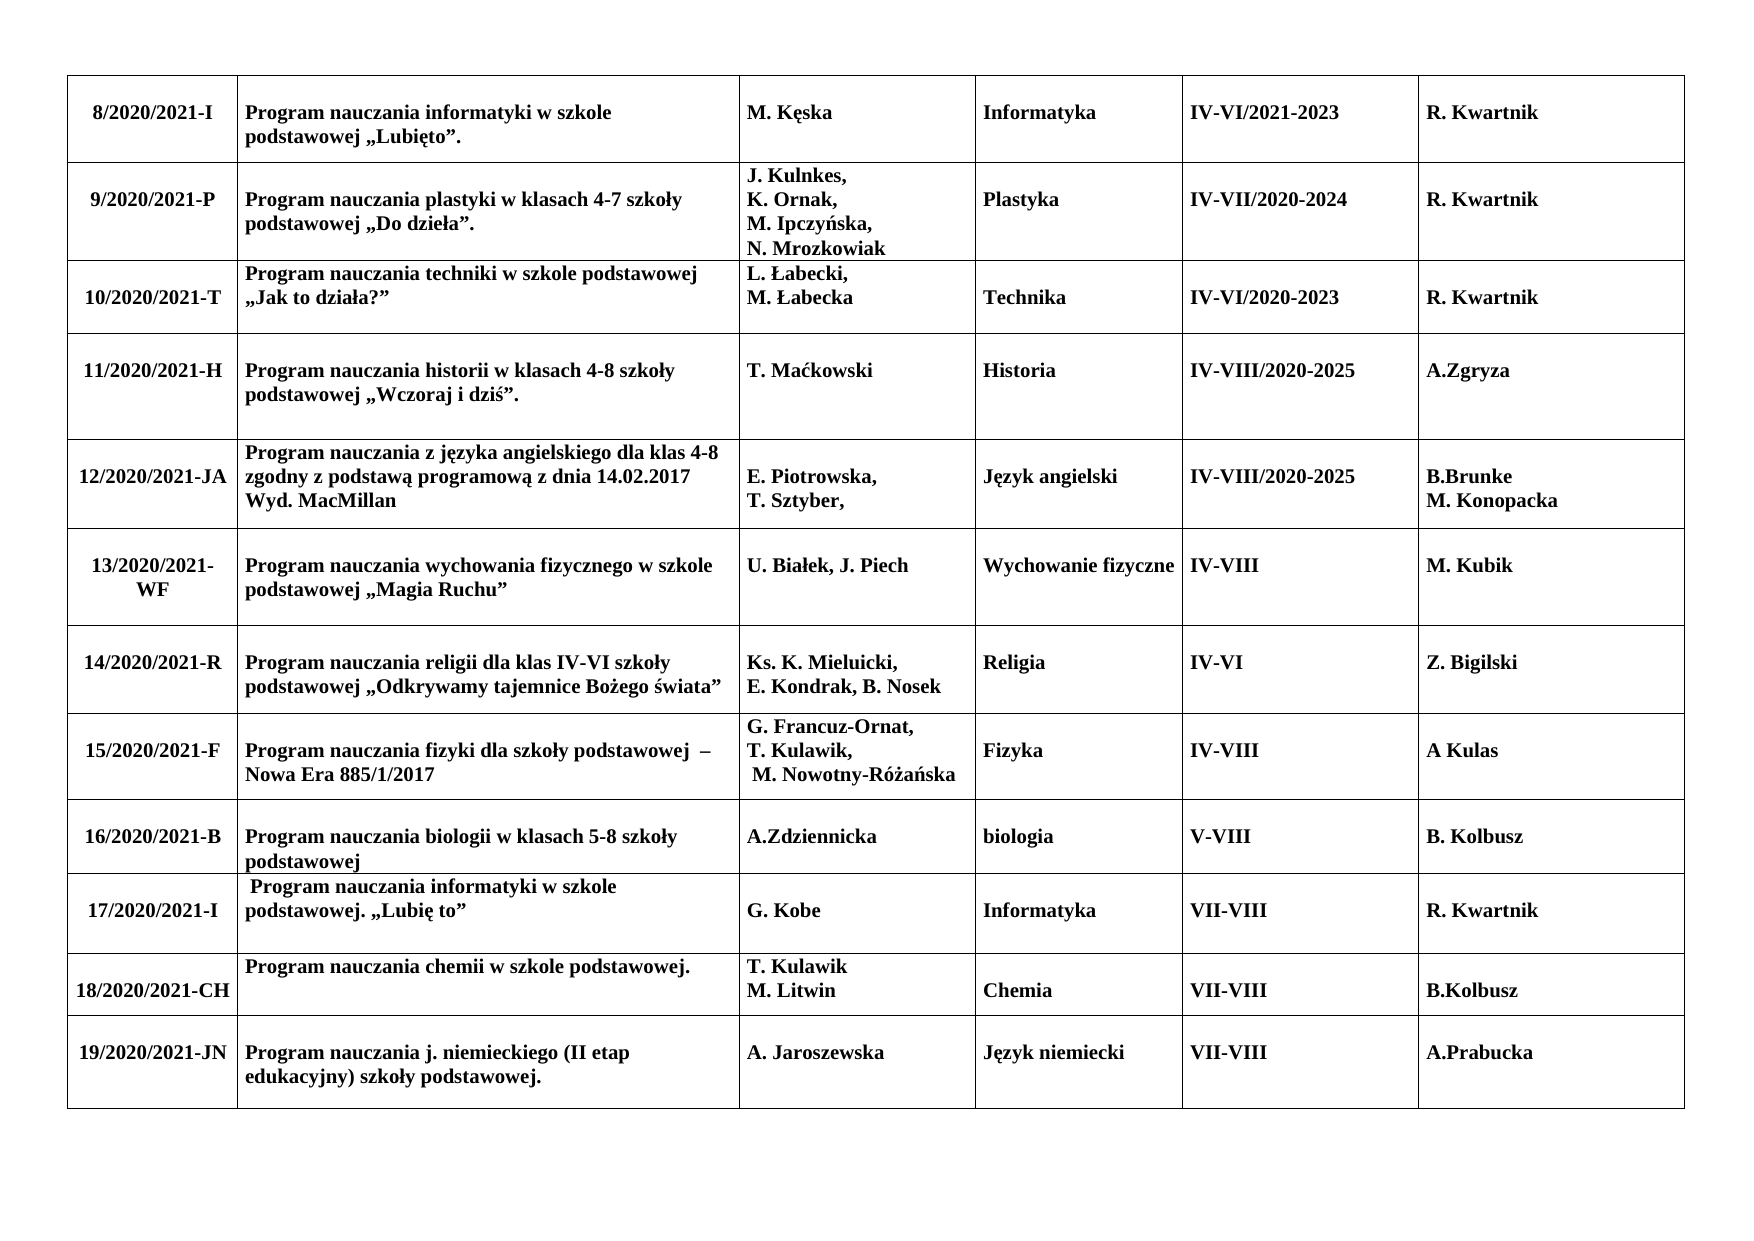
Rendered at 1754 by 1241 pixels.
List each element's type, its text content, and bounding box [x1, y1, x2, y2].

table_cell IV-VI/2021-2023 [1183, 76, 1418, 162]
table_cell Program nauczania informatyki w szkole podstawowej „Lubięto”. [238, 76, 739, 162]
table_cell VII-VIII [1183, 1016, 1418, 1108]
table_cell B.Kolbusz [1419, 954, 1684, 1014]
table_cell M. Kubik [1419, 529, 1684, 625]
table_cell Program nauczania j. niemieckiego (II etap edukacyjny) szkoły podstawowej. [238, 1016, 739, 1108]
table_cell Technika [976, 261, 1182, 333]
table_cell 19/2020/2021-JN [68, 1016, 237, 1108]
table_cell Religia [976, 626, 1182, 713]
table_cell E. Piotrowska, T. Sztyber, [740, 440, 975, 527]
table_cell R. Kwartnik [1419, 261, 1684, 333]
table_cell 11/2020/2021-H [68, 334, 237, 439]
table_cell G. Francuz-Ornat, T. Kulawik, M. Nowotny-Różańska [740, 714, 975, 799]
table_cell M. Kęska [740, 76, 975, 162]
table_cell Chemia [976, 954, 1182, 1014]
table_cell A.Zdziennicka [740, 800, 975, 873]
table_cell 8/2020/2021-I [68, 76, 237, 162]
table_cell T. Kulawik M. Litwin [740, 954, 975, 1014]
table_cell A. Jaroszewska [740, 1016, 975, 1108]
table_cell R. Kwartnik [1419, 874, 1684, 953]
table_cell 15/2020/2021-F [68, 714, 237, 799]
table_cell Informatyka [976, 76, 1182, 162]
table_cell B. Kolbusz [1419, 800, 1684, 873]
table_cell Fizyka [976, 714, 1182, 799]
table_cell Program nauczania historii w klasach 4-8 szkoły podstawowej „Wczoraj i dziś”. [238, 334, 739, 439]
table_cell V-VIII [1183, 800, 1418, 873]
table_cell B.Brunke M. Konopacka [1419, 440, 1684, 527]
table_cell 10/2020/2021-T [68, 261, 237, 333]
table_cell Plastyka [976, 163, 1182, 259]
table_cell Historia [976, 334, 1182, 439]
table_cell Program nauczania informatyki w szkole podstawowej. „Lubię to” [238, 874, 739, 953]
table_cell 17/2020/2021-I [68, 874, 237, 953]
table_cell 9/2020/2021-P [68, 163, 237, 259]
table_cell U. Białek, J. Piech [740, 529, 975, 625]
table_cell Program nauczania religii dla klas IV-VI szkoły podstawowej „Odkrywamy tajemnice Bożego świata” [238, 626, 739, 713]
table_cell J. Kulnkes, K. Ornak, M. Ipczyńska, N. Mrozkowiak [740, 163, 975, 259]
table_cell 12/2020/2021-JA [68, 440, 237, 527]
table_cell biologia [976, 800, 1182, 873]
table_cell VII-VIII [1183, 954, 1418, 1014]
table_cell Informatyka [976, 874, 1182, 953]
table_cell Program nauczania techniki w szkole podstawowej „Jak to działa?” [238, 261, 739, 333]
table_cell 14/2020/2021-R [68, 626, 237, 713]
table_cell IV-VII/2020-2024 [1183, 163, 1418, 259]
table_cell Język angielski [976, 440, 1182, 527]
table_cell L. Łabecki, M. Łabecka [740, 261, 975, 333]
table_cell A Kulas [1419, 714, 1684, 799]
table_cell Program nauczania fizyki dla szkoły podstawowej – Nowa Era 885/1/2017 [238, 714, 739, 799]
table_cell VII-VIII [1183, 874, 1418, 953]
table_cell Program nauczania biologii w klasach 5-8 szkoły podstawowej [238, 800, 739, 873]
table_cell Program nauczania plastyki w klasach 4-7 szkoły podstawowej „Do dzieła”. [238, 163, 739, 259]
table_cell IV-VI/2020-2023 [1183, 261, 1418, 333]
table_cell A.Prabucka [1419, 1016, 1684, 1108]
table_cell Język niemiecki [976, 1016, 1182, 1108]
table_cell R. Kwartnik [1419, 163, 1684, 259]
table_cell G. Kobe [740, 874, 975, 953]
table_cell Wychowanie fizyczne [976, 529, 1182, 625]
table_cell 18/2020/2021-CH [68, 954, 237, 1014]
table_cell Z. Bigilski [1419, 626, 1684, 713]
table_cell Program nauczania chemii w szkole podstawowej. [238, 954, 739, 1014]
table_cell 16/2020/2021-B [68, 800, 237, 873]
table_cell IV-VI [1183, 626, 1418, 713]
table_cell IV-VIII [1183, 714, 1418, 799]
table_cell 13/2020/2021-WF [68, 529, 237, 625]
table_cell R. Kwartnik [1419, 76, 1684, 162]
table_cell IV-VIII [1183, 529, 1418, 625]
table_cell T. Maćkowski [740, 334, 975, 439]
table_cell Program nauczania wychowania fizycznego w szkole podstawowej „Magia Ruchu” [238, 529, 739, 625]
table_cell Ks. K. Mieluicki, E. Kondrak, B. Nosek [740, 626, 975, 713]
table_cell IV-VIII/2020-2025 [1183, 334, 1418, 439]
table_cell Program nauczania z języka angielskiego dla klas 4-8 zgodny z podstawą programową z dnia 14.02.2017 Wyd. MacMillan [238, 440, 739, 527]
table_cell A.Zgryza [1419, 334, 1684, 439]
table_cell IV-VIII/2020-2025 [1183, 440, 1418, 527]
